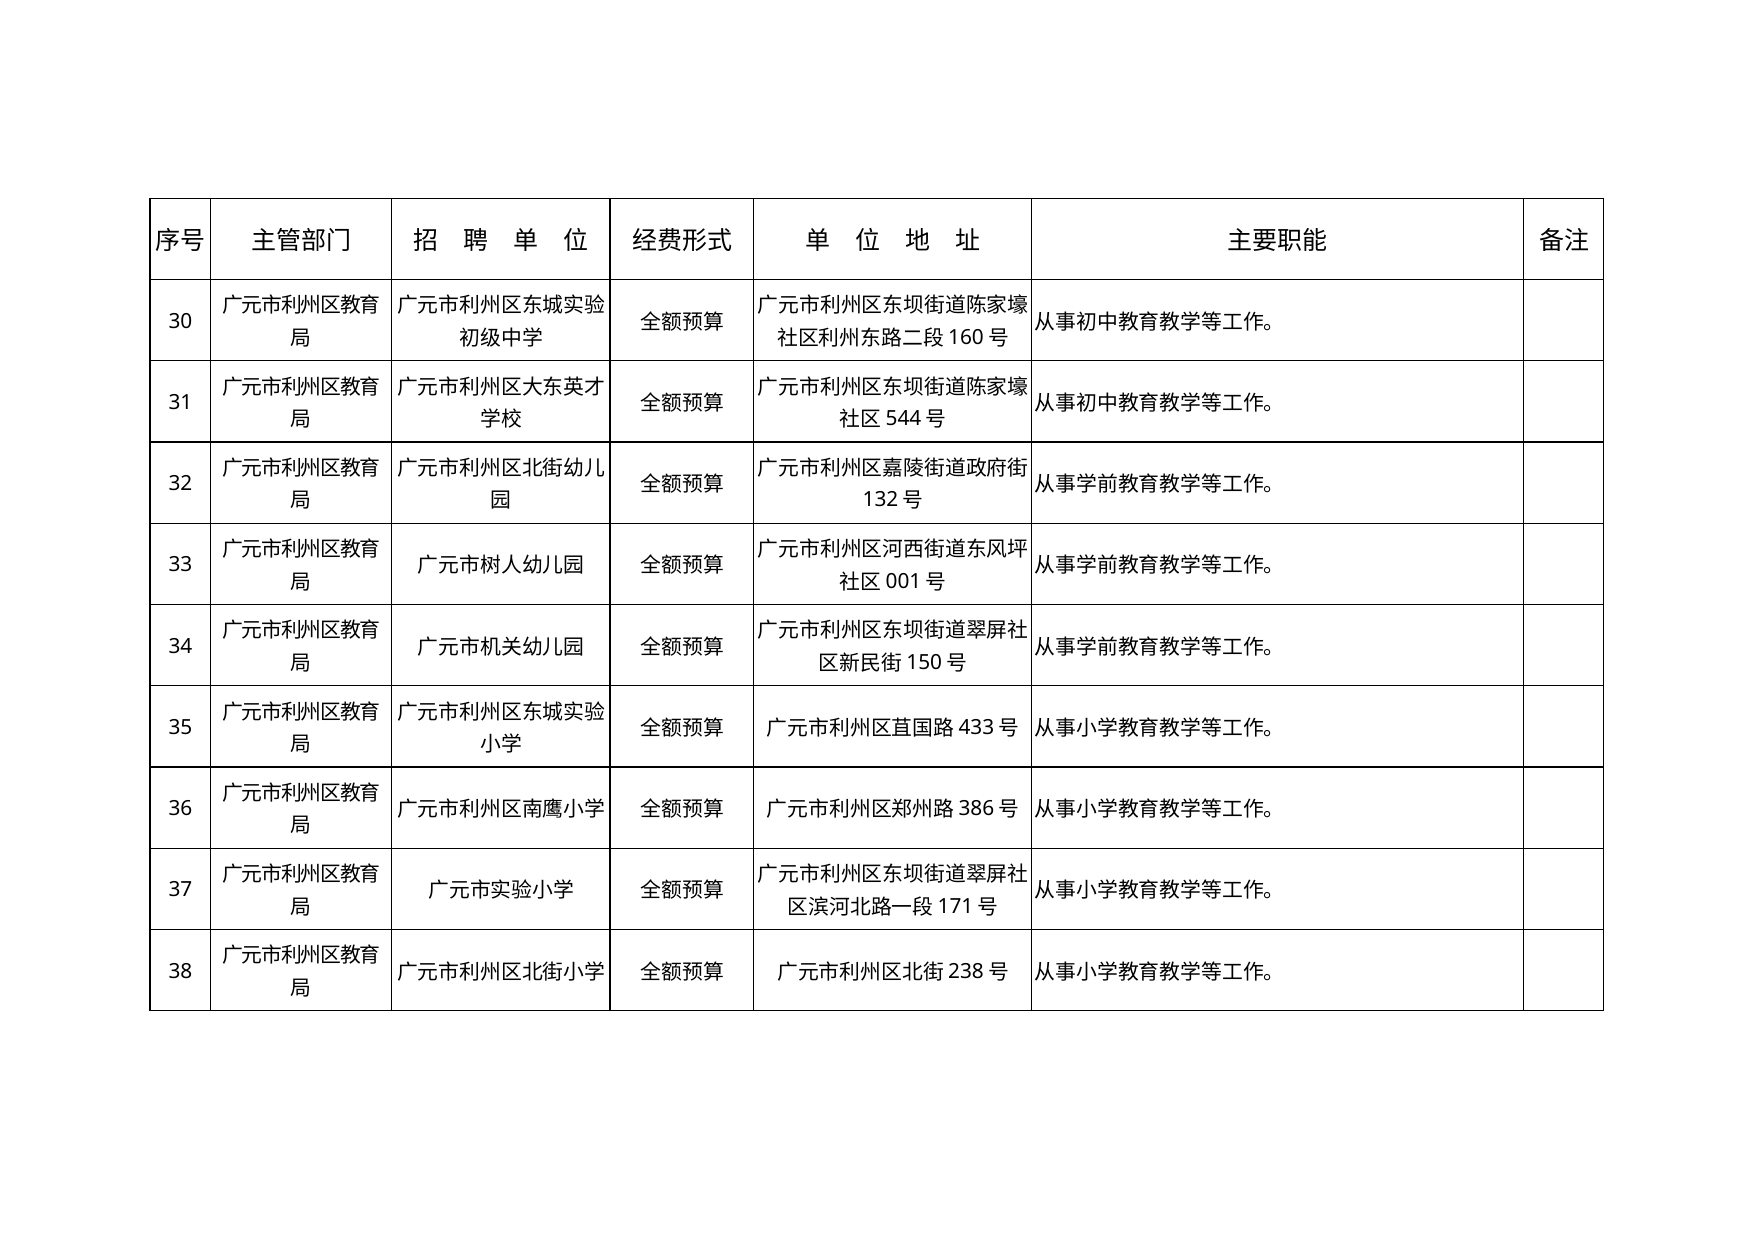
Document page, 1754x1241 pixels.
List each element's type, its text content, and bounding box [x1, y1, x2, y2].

table_cell 广元市利州区教育局 [211, 605, 391, 685]
table_cell 广元市利州区东坝街道翠屏社区新民街150号 [754, 605, 1031, 685]
table_cell [1524, 849, 1603, 929]
table_cell 广元市机关幼儿园 [392, 605, 609, 685]
table_cell 广元市利州区东城实验初级中学 [392, 280, 609, 360]
table_cell 广元市利州区教育局 [211, 849, 391, 929]
table_cell 从事学前教育教学等工作。 [1032, 524, 1523, 604]
table_cell 32 [151, 443, 210, 523]
table_cell [1524, 443, 1603, 523]
table_cell [1524, 686, 1603, 766]
table_cell 从事小学教育教学等工作。 [1032, 930, 1523, 1010]
table_cell 全额预算 [611, 443, 753, 523]
table_cell 广元市利州区教育局 [211, 768, 391, 848]
table_cell 从事学前教育教学等工作。 [1032, 443, 1523, 523]
table_cell 34 [151, 605, 210, 685]
table_cell 广元市利州区苴国路433号 [754, 686, 1031, 766]
table_cell 广元市利州区教育局 [211, 443, 391, 523]
table_cell [1524, 361, 1603, 441]
table_cell 广元市利州区教育局 [211, 524, 391, 604]
table_cell 全额预算 [611, 524, 753, 604]
table_header 单 位 地 址 [754, 199, 1031, 279]
table_header 主要职能 [1032, 199, 1523, 279]
table_cell 广元市树人幼儿园 [392, 524, 609, 604]
table_cell 广元市利州区北街238号 [754, 930, 1031, 1010]
table_cell 广元市利州区教育局 [211, 930, 391, 1010]
table_cell 广元市利州区东坝街道翠屏社区滨河北路一段171号 [754, 849, 1031, 929]
table_cell 广元市利州区河西街道东风坪社区001号 [754, 524, 1031, 604]
table_cell 从事小学教育教学等工作。 [1032, 768, 1523, 848]
table_cell 广元市利州区东坝街道陈家壕社区544号 [754, 361, 1031, 441]
table_cell 30 [151, 280, 210, 360]
table_cell [1524, 280, 1603, 360]
table_cell [1524, 768, 1603, 848]
table_cell 全额预算 [611, 280, 753, 360]
table_cell 广元市利州区教育局 [211, 361, 391, 441]
table_cell 从事初中教育教学等工作。 [1032, 280, 1523, 360]
table_cell 全额预算 [611, 849, 753, 929]
table_cell 37 [151, 849, 210, 929]
table_cell 36 [151, 768, 210, 848]
table_cell 全额预算 [611, 768, 753, 848]
table_cell 广元市实验小学 [392, 849, 609, 929]
table_cell 广元市利州区南鹰小学 [392, 768, 609, 848]
table_cell 广元市利州区嘉陵街道政府街132号 [754, 443, 1031, 523]
table_cell 全额预算 [611, 605, 753, 685]
table_cell [1524, 930, 1603, 1010]
table_cell 从事小学教育教学等工作。 [1032, 849, 1523, 929]
table_cell 全额预算 [611, 930, 753, 1010]
table_cell 广元市利州区北街幼儿园 [392, 443, 609, 523]
table_cell 从事初中教育教学等工作。 [1032, 361, 1523, 441]
table_header 招 聘 单 位 [392, 199, 609, 279]
table_cell 广元市利州区东城实验小学 [392, 686, 609, 766]
table_cell 38 [151, 930, 210, 1010]
table_cell 从事小学教育教学等工作。 [1032, 686, 1523, 766]
table_cell 广元市利州区教育局 [211, 686, 391, 766]
table_cell [1524, 524, 1603, 604]
table_cell 31 [151, 361, 210, 441]
table_header 经费形式 [611, 199, 753, 279]
table_cell 全额预算 [611, 686, 753, 766]
table_cell 广元市利州区大东英才学校 [392, 361, 609, 441]
table_header 序号 [151, 199, 210, 279]
table_cell 广元市利州区郑州路386号 [754, 768, 1031, 848]
table_header 主管部门 [211, 199, 391, 279]
table_header 备注 [1524, 199, 1603, 279]
table_cell 35 [151, 686, 210, 766]
table_cell 33 [151, 524, 210, 604]
table_cell 全额预算 [611, 361, 753, 441]
table_cell 广元市利州区教育局 [211, 280, 391, 360]
table_cell [1524, 605, 1603, 685]
table_cell 广元市利州区东坝街道陈家壕社区利州东路二段160号 [754, 280, 1031, 360]
table_cell 广元市利州区北街小学 [392, 930, 609, 1010]
table_cell 从事学前教育教学等工作。 [1032, 605, 1523, 685]
